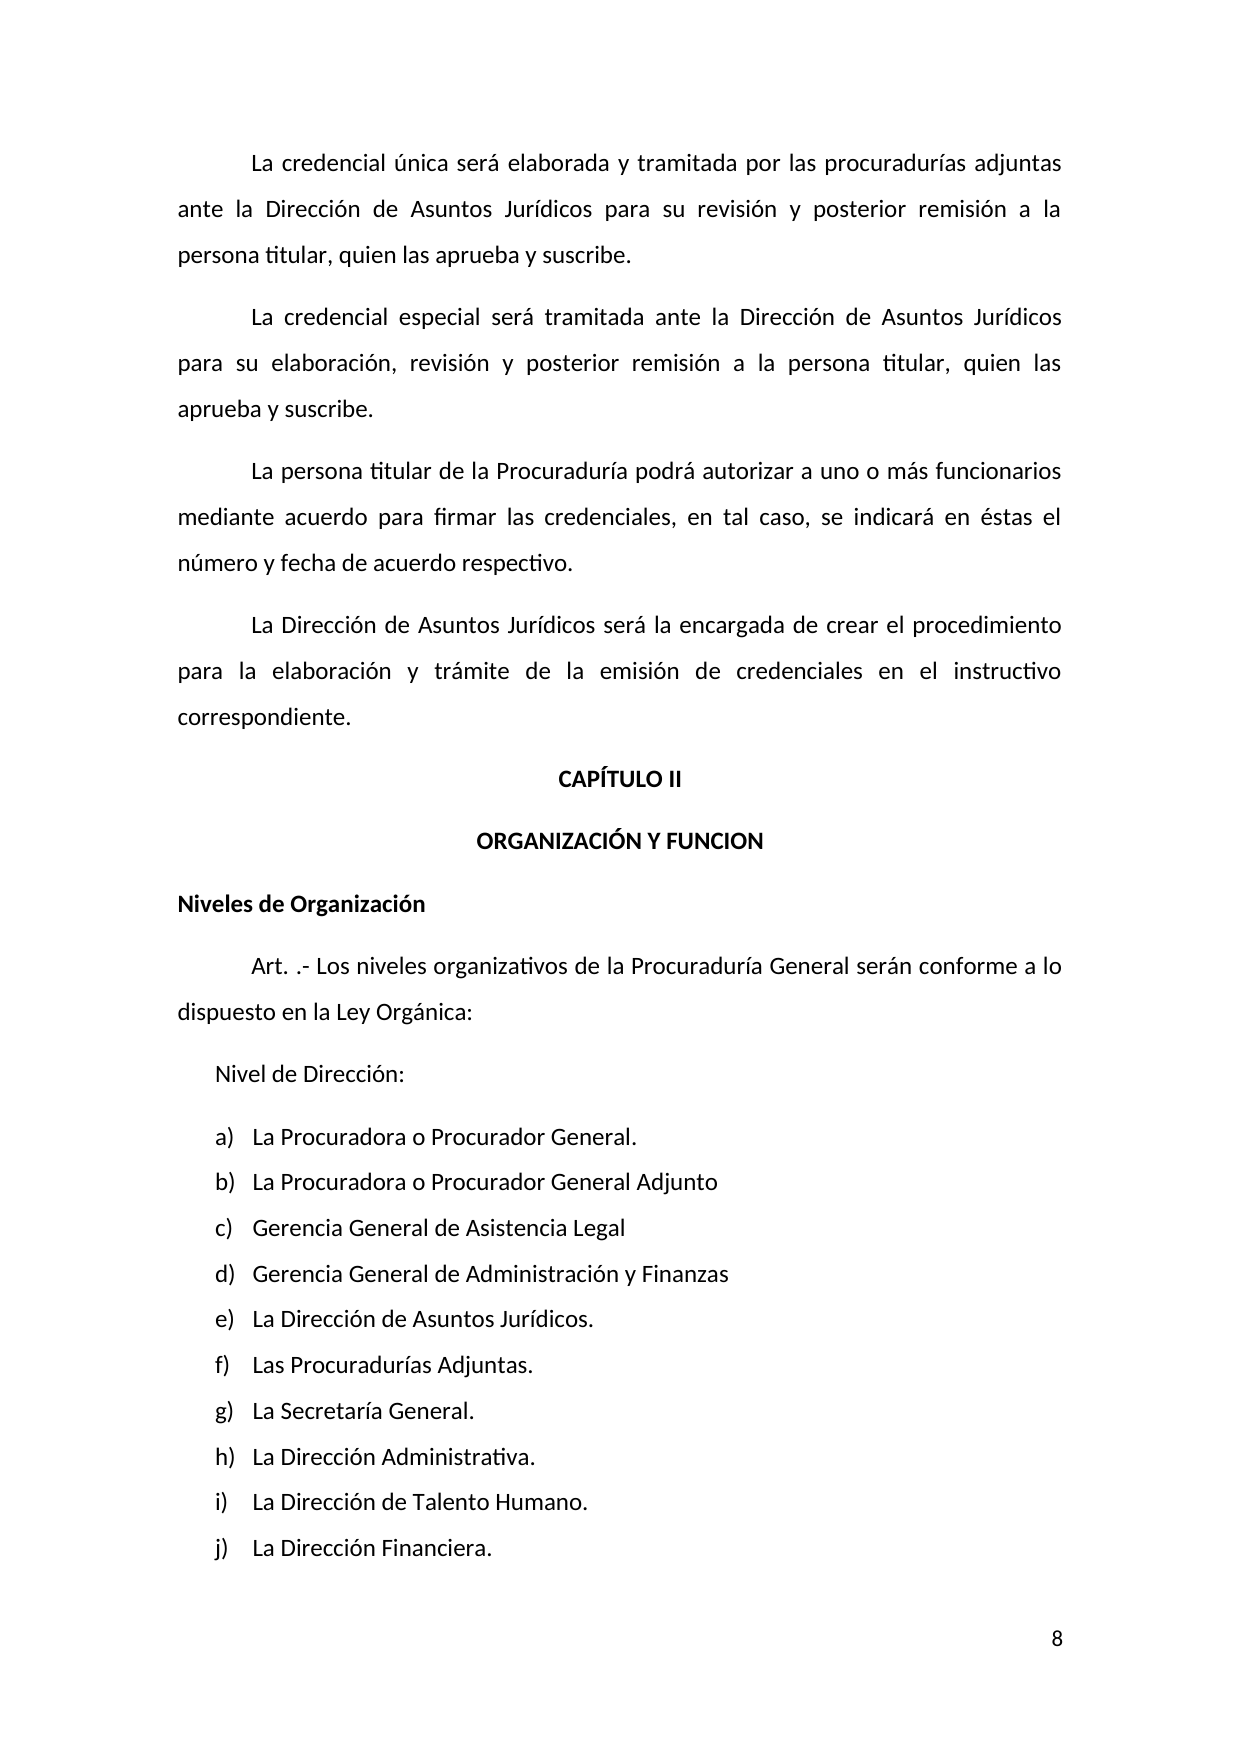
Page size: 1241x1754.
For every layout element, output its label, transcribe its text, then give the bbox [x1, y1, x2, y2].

list La Secretaría General. [215, 1395, 1063, 1426]
text La persona titular de la Procuraduría podrá autorizar a uno o más funcionarios mediante acuerdo para firmar las credenciales, en tal caso, se indicará en éstas el número y fecha de acuerdo respectivo. [177, 455, 1063, 577]
text ORGANIZACIÓN Y FUNCION [177, 825, 1063, 856]
text La Dirección de Asuntos Jurídicos será la encargada de crear el procedimiento para la elaboración y trámite de la emisión de credenciales en el instructivo correspondiente. [177, 609, 1063, 731]
list La Procuradora o Procurador General. [215, 1121, 1063, 1151]
text Nivel de Dirección: [177, 1058, 1063, 1089]
text Niveles de Organización [177, 888, 1063, 918]
text La credencial única será elaborada y tramitada por las procuradurías adjuntas ante la Dirección de Asuntos Jurídicos para su revisión y posterior remisión a la persona titular, quien las aprueba y suscribe. [177, 148, 1063, 269]
list La Procuradora o Procurador General Adjunto [215, 1166, 1063, 1197]
list La Dirección Financiera. [215, 1532, 1063, 1563]
list Las Procuradurías Adjuntas. [215, 1349, 1063, 1380]
text La credencial especial será tramitada ante la Dirección de Asuntos Jurídicos para su elaboración, revisión y posterior remisión a la persona titular, quien las aprueba y suscribe. [177, 301, 1063, 423]
list Gerencia General de Asistencia Legal [215, 1212, 1063, 1243]
text Art. .- Los niveles organizativos de la Procuraduría General serán conforme a lo dispuesto en la Ley Orgánica: [177, 950, 1063, 1026]
list Gerencia General de Administración y Finanzas [215, 1258, 1063, 1288]
text CAPÍTULO II [177, 763, 1063, 793]
list La Dirección de Asuntos Jurídicos. [215, 1304, 1063, 1334]
list La Dirección de Talento Humano. [215, 1487, 1063, 1517]
list La Dirección Administrativa. [215, 1441, 1063, 1471]
